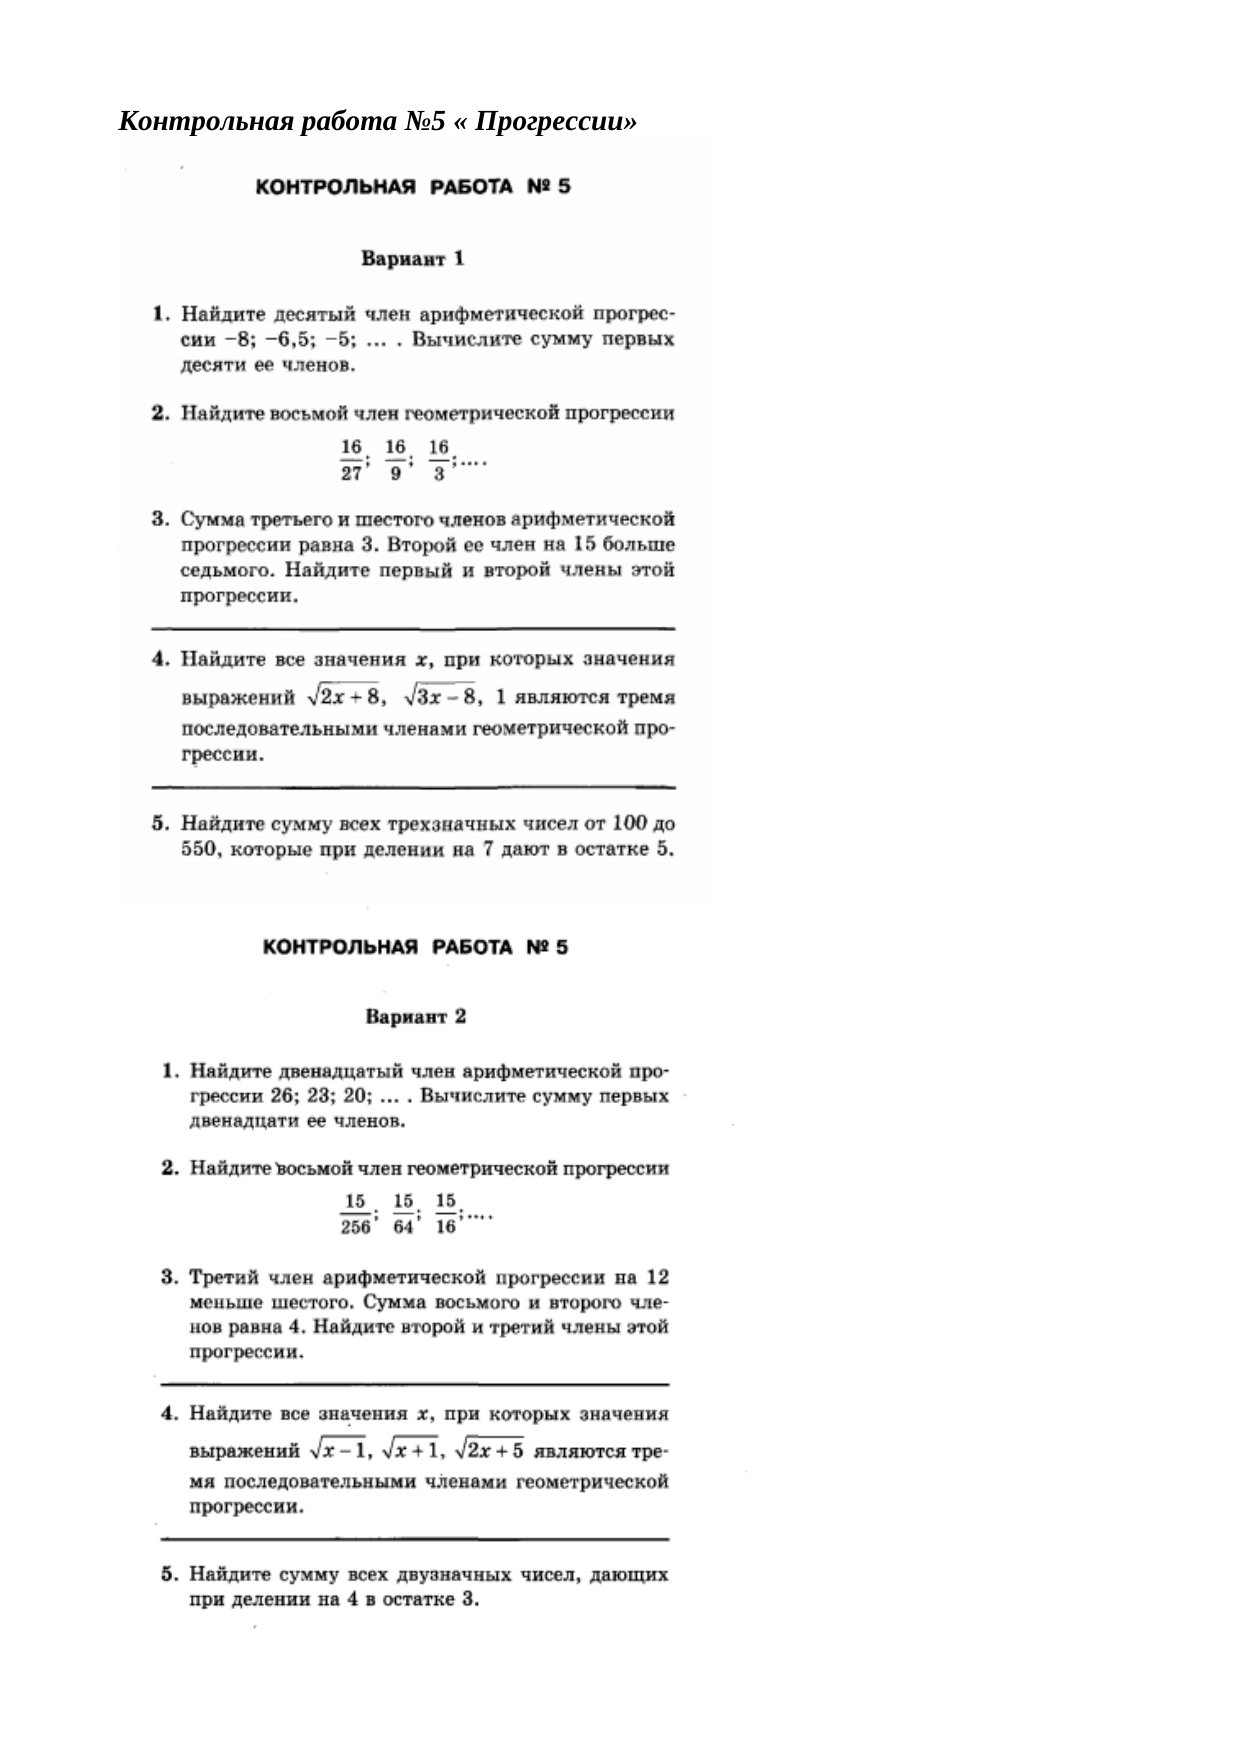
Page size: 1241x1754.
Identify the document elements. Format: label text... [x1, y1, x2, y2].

picture [118, 136, 748, 1641]
text Контрольная работа №5 « Прогрессии» [118, 103, 1181, 136]
